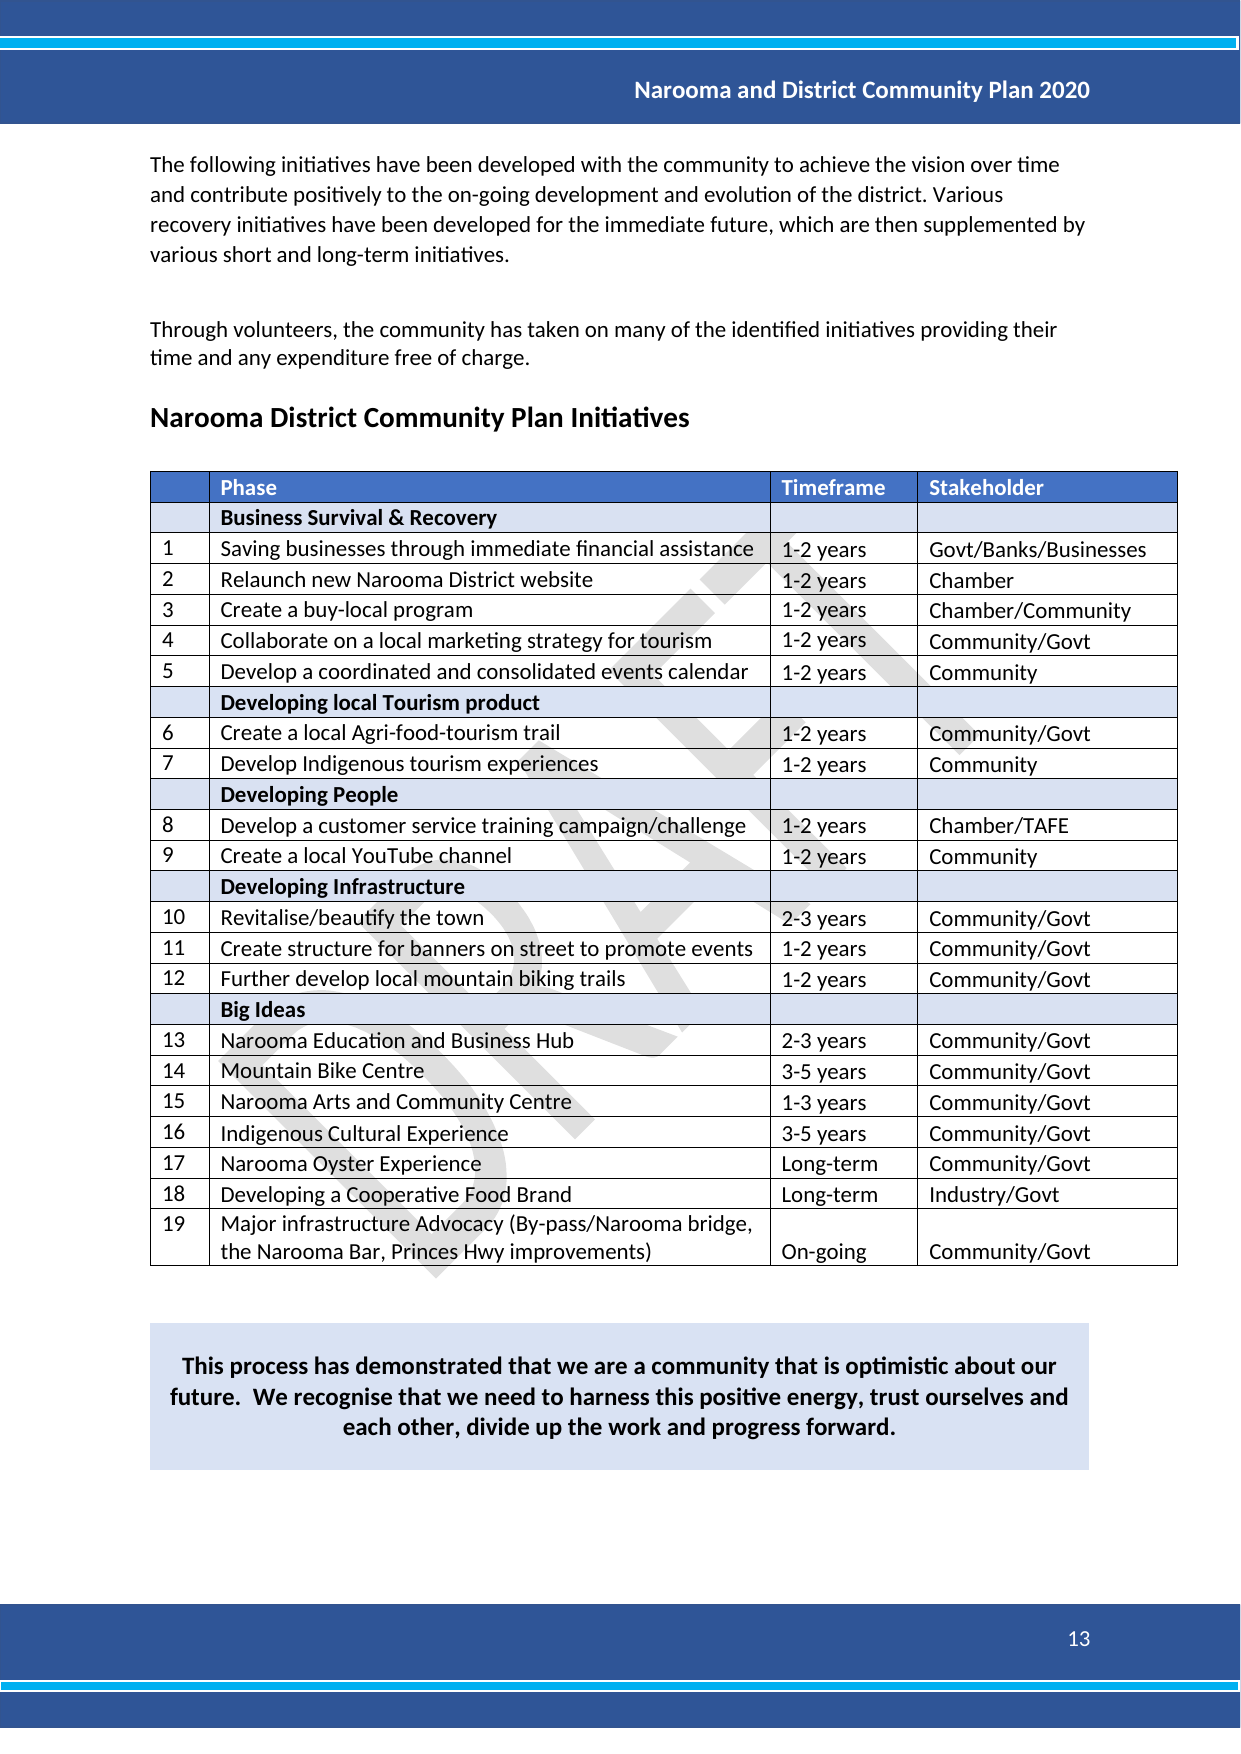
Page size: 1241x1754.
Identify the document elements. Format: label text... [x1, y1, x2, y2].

table_cell Create structure for banners on street to promote events [210, 933, 770, 962]
table_cell Create a buy-local program [210, 595, 770, 624]
table_cell 1-2 years [771, 933, 917, 962]
table_cell [151, 871, 209, 901]
table_cell Further develop local mountain biking trails [210, 964, 770, 993]
table_cell 9 [151, 841, 209, 870]
table_cell Mountain Bike Centre [210, 1056, 770, 1085]
table_cell [771, 779, 917, 809]
table_cell 1-2 years [771, 533, 917, 563]
table_cell 1-2 years [771, 718, 917, 747]
table_cell Narooma Oyster Experience [210, 1148, 770, 1178]
table_cell [771, 994, 917, 1024]
table_cell Develop a coordinated and consolidated events calendar [210, 656, 770, 686]
text The following initiatives have been developed with the community to achieve the vision over time and contribute positively to the on-going development and evolution of the district. Various recovery initiatives have been developed for the immediate future, which are then supplemented by various short and long-term initiatives. [150, 150, 1090, 269]
table_cell 2 [151, 564, 209, 594]
table_cell Community/Govt [918, 718, 1177, 747]
table_cell 2-3 years [771, 1025, 917, 1055]
table_cell 8 [151, 810, 209, 839]
table_cell Developing People [210, 779, 770, 809]
table_cell Revitalise/beautify the town [210, 902, 770, 932]
table_cell [918, 871, 1177, 901]
table_cell Indigenous Cultural Experience [210, 1117, 770, 1147]
table_cell Community/Govt [918, 933, 1177, 962]
table_cell 17 [151, 1148, 209, 1178]
table_cell 11 [151, 933, 209, 962]
table_cell [918, 779, 1177, 809]
table_cell 15 [151, 1086, 209, 1116]
table_cell Developing Infrastructure [210, 871, 770, 901]
table_cell [918, 687, 1177, 717]
table_cell 1-3 years [771, 1086, 917, 1116]
table_cell Community/Govt [918, 1148, 1177, 1178]
table_cell Long-term [771, 1148, 917, 1178]
table_header Stakeholder [918, 472, 1177, 502]
table_header Timeframe [771, 472, 917, 502]
table_cell Community/Govt [918, 1056, 1177, 1085]
table_cell 16 [151, 1117, 209, 1147]
table_cell Business Survival & Recovery [210, 503, 770, 532]
table_cell 3 [151, 595, 209, 624]
table_cell Govt/Banks/Businesses [918, 533, 1177, 563]
table_header This process has demonstrated that we are a community that is optimistic about our future. We recognise that we need to harness this positive energy, trust ourselves and each other, divide up the work and progress forward. [150, 1323, 1089, 1470]
table_cell 1-2 years [771, 595, 917, 624]
text Narooma District Community Plan Initiatives [150, 399, 1090, 435]
table_cell 1-2 years [771, 810, 917, 839]
table_cell Chamber [918, 564, 1177, 594]
table_cell Community [918, 656, 1177, 686]
table_cell Community/Govt [918, 1025, 1177, 1055]
table_cell Create a local Agri-food-tourism trail [210, 718, 770, 747]
table_cell Saving businesses through immediate financial assistance [210, 533, 770, 563]
table_cell [151, 994, 209, 1024]
table_cell [918, 994, 1177, 1024]
table_cell Long-term [771, 1179, 917, 1208]
table_header Phase [210, 472, 770, 502]
table_header [151, 472, 209, 502]
table_cell Community [918, 841, 1177, 870]
table_cell Relaunch new Narooma District website [210, 564, 770, 594]
table_cell 1-2 years [771, 656, 917, 686]
table_cell 4 [151, 626, 209, 655]
table_cell Big Ideas [210, 994, 770, 1024]
table_cell Community/Govt [918, 964, 1177, 993]
table_cell [771, 503, 917, 532]
table_cell 13 [151, 1025, 209, 1055]
table_cell [771, 687, 917, 717]
table_cell Narooma Arts and Community Centre [210, 1086, 770, 1116]
table_cell Community/Govt [918, 626, 1177, 655]
table_cell Collaborate on a local marketing strategy for tourism [210, 626, 770, 655]
table_cell 3-5 years [771, 1056, 917, 1085]
table_cell Community/Govt [918, 1209, 1177, 1265]
text Through volunteers, the community has taken on many of the identified initiatives providing their time and any expenditure free of charge. [150, 316, 1090, 372]
table_cell Community [918, 749, 1177, 778]
table_cell [151, 687, 209, 717]
table_cell 5 [151, 656, 209, 686]
table_cell Chamber/TAFE [918, 810, 1177, 839]
table_cell 14 [151, 1056, 209, 1085]
table_cell Developing a Cooperative Food Brand [210, 1179, 770, 1208]
table_cell 12 [151, 964, 209, 993]
table_cell 10 [151, 902, 209, 932]
table_cell 1-2 years [771, 964, 917, 993]
table_cell Narooma Education and Business Hub [210, 1025, 770, 1055]
table_cell 19 [151, 1209, 209, 1265]
table_cell Community/Govt [918, 1086, 1177, 1116]
table_cell [151, 503, 209, 532]
table_cell 1-2 years [771, 749, 917, 778]
table_cell [771, 871, 917, 901]
table_cell Community/Govt [918, 1117, 1177, 1147]
table_cell [151, 779, 209, 809]
table_cell 6 [151, 718, 209, 747]
table_cell 1-2 years [771, 841, 917, 870]
table_cell [918, 503, 1177, 532]
table_cell Community/Govt [918, 902, 1177, 932]
table_cell Develop Indigenous tourism experiences [210, 749, 770, 778]
table_cell 3-5 years [771, 1117, 917, 1147]
table_cell Industry/Govt [918, 1179, 1177, 1208]
table_cell Major infrastructure Advocacy (By-pass/Narooma bridge, the Narooma Bar, Princes Hwy improvements) [210, 1209, 770, 1265]
table_cell Developing local Tourism product [210, 687, 770, 717]
table_cell Create a local YouTube channel [210, 841, 770, 870]
table_cell Develop a customer service training campaign/challenge [210, 810, 770, 839]
table_cell 18 [151, 1179, 209, 1208]
table_cell 1 [151, 533, 209, 563]
table_cell Chamber/Community [918, 595, 1177, 624]
table_cell 1-2 years [771, 564, 917, 594]
table_cell 2-3 years [771, 902, 917, 932]
table_cell 7 [151, 749, 209, 778]
table_cell On-going [771, 1209, 917, 1265]
table_cell 1-2 years [771, 626, 917, 655]
